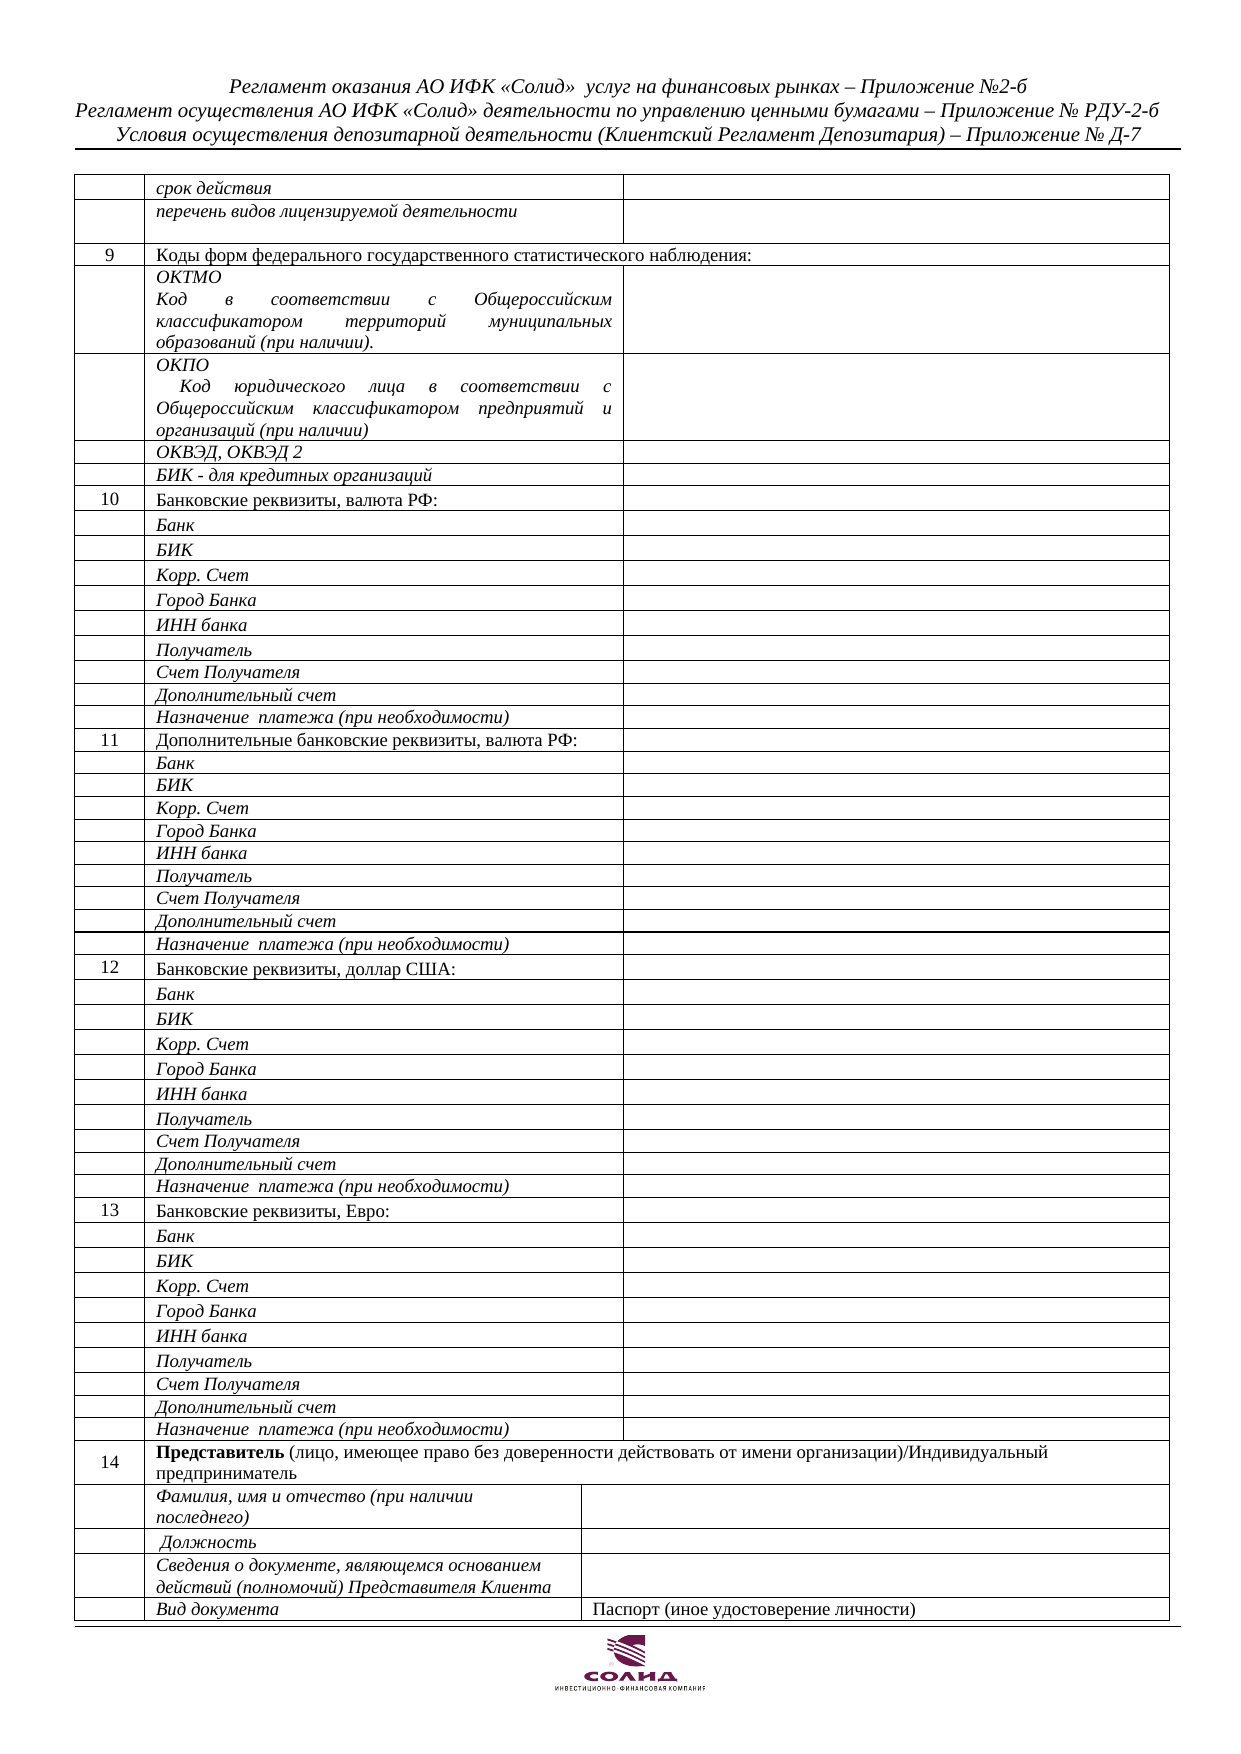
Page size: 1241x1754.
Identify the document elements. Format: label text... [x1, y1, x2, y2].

table_cell Счет Получателя [145, 887, 623, 909]
table_cell БИК [145, 1248, 623, 1272]
table_cell БИК [145, 1005, 623, 1029]
table_cell [624, 561, 1169, 585]
table_cell [624, 729, 1169, 751]
table_cell [624, 1030, 1169, 1054]
table_cell [75, 910, 144, 931]
table_cell [75, 1485, 144, 1528]
table_cell [624, 464, 1169, 485]
table_cell Банк [145, 511, 623, 535]
table_cell [75, 774, 144, 796]
table_cell Город Банка [145, 586, 623, 610]
table_cell Получатель [145, 636, 623, 660]
table_cell [75, 536, 144, 560]
table_cell [75, 354, 144, 440]
table_cell Счет Получателя [145, 661, 623, 683]
table_cell [75, 1105, 144, 1129]
table_cell Дополнительный счет [145, 684, 623, 705]
table_cell [75, 1030, 144, 1054]
table_cell [75, 464, 144, 485]
table_cell [75, 561, 144, 585]
table_cell Банковские реквизиты, валюта РФ: [145, 486, 623, 510]
table_cell Счет Получателя [145, 1373, 623, 1394]
table_cell Корр. Счет [145, 797, 623, 818]
table_cell [75, 1055, 144, 1079]
table_cell перечень видов лицензируемой деятельности [145, 200, 623, 243]
table_cell [624, 933, 1169, 954]
table_cell [75, 1080, 144, 1104]
table_cell [624, 266, 1169, 353]
table_cell Счет Получателя [145, 1130, 623, 1152]
table_cell срок действия [145, 175, 623, 199]
table_cell [75, 441, 144, 463]
table_cell [624, 955, 1169, 979]
table_cell [75, 706, 144, 728]
table_cell [624, 175, 1169, 199]
table_cell [75, 661, 144, 683]
table_cell [624, 1198, 1169, 1222]
table_cell [624, 661, 1169, 683]
table_cell Назначение платежа (при необходимости) [145, 706, 623, 728]
table_cell Представитель (лицо, имеющее право без доверенности действовать от имени организации)/Индивидуальный предприниматель [145, 1441, 1169, 1484]
table_cell [75, 797, 144, 818]
table_cell [624, 706, 1169, 728]
table_cell [75, 1130, 144, 1152]
table_cell Фамилия, имя и отчество (при наличии последнего) [145, 1485, 581, 1528]
table_cell [75, 1348, 144, 1372]
table_cell [75, 842, 144, 864]
table_cell Корр. Счет [145, 1273, 623, 1297]
table_cell [624, 1298, 1169, 1322]
table_cell Банковские реквизиты, Евро: [145, 1198, 623, 1222]
table_cell [75, 1153, 144, 1174]
table_cell [624, 586, 1169, 610]
table_cell БИК [145, 536, 623, 560]
table_cell [624, 752, 1169, 773]
table_cell Дополнительный счет [145, 910, 623, 931]
table_cell ОКВЭД, ОКВЭД 2 [145, 441, 623, 463]
table_cell [624, 200, 1169, 243]
table_cell [582, 1554, 1169, 1597]
table_cell ИНН банка [145, 1323, 623, 1347]
table_cell [75, 933, 144, 954]
table_cell Назначение платежа (при необходимости) [145, 1418, 623, 1440]
table_cell [75, 1175, 144, 1197]
table_cell [75, 511, 144, 535]
table_cell [75, 266, 144, 353]
table_cell ИНН банка [145, 611, 623, 635]
table_cell [582, 1529, 1169, 1553]
table_cell Дополнительные банковские реквизиты, валюта РФ: [145, 729, 623, 751]
table_cell [624, 1223, 1169, 1247]
table_cell [624, 797, 1169, 818]
table_cell [624, 441, 1169, 463]
table_cell [75, 586, 144, 610]
table_cell Назначение платежа (при необходимости) [145, 933, 623, 954]
table_cell [624, 842, 1169, 864]
table_cell Корр. Счет [145, 1030, 623, 1054]
table_cell [624, 354, 1169, 440]
table_cell [75, 820, 144, 841]
table_cell Банк [145, 980, 623, 1004]
table_cell БИК [145, 774, 623, 796]
table_cell [75, 611, 144, 635]
table_cell Город Банка [145, 820, 623, 841]
table_cell [75, 1298, 144, 1322]
table_cell [75, 636, 144, 660]
table_cell Город Банка [145, 1055, 623, 1079]
table_cell [75, 1248, 144, 1272]
table_cell [624, 1373, 1169, 1394]
table_cell [75, 1323, 144, 1347]
table_cell [624, 887, 1169, 909]
table_cell [624, 611, 1169, 635]
table_cell [75, 865, 144, 886]
table_cell Получатель [145, 865, 623, 886]
table_cell [624, 980, 1169, 1004]
table_cell Вид документа [145, 1598, 581, 1620]
table_cell Сведения о документе, являющемся основанием действий (полномочий) Представителя Клиента [145, 1554, 581, 1597]
table_cell [75, 980, 144, 1004]
table_cell Банковские реквизиты, доллар США: [145, 955, 623, 979]
table_cell [624, 1175, 1169, 1197]
table_cell [624, 1273, 1169, 1297]
table_cell Город Банка [145, 1298, 623, 1322]
table_cell Банк [145, 752, 623, 773]
table_cell Банк [145, 1223, 623, 1247]
table_cell 10 [75, 486, 144, 510]
table_cell [75, 752, 144, 773]
table_cell [624, 820, 1169, 841]
table_cell [624, 511, 1169, 535]
table_cell [624, 865, 1169, 886]
table_cell [75, 1598, 144, 1620]
table_cell [75, 175, 144, 199]
table_cell [624, 1080, 1169, 1104]
table_cell [624, 1105, 1169, 1129]
table_cell [75, 1373, 144, 1394]
table_cell [75, 684, 144, 705]
table_cell [75, 1396, 144, 1417]
table_cell [75, 1529, 144, 1553]
table_cell [582, 1485, 1169, 1528]
table_cell ИНН банка [145, 1080, 623, 1104]
table_cell Должность [145, 1529, 581, 1553]
table_cell [75, 1418, 144, 1440]
table_cell ОКПО Код юридического лица в соответствии с Общероссийским классификатором предприятий и организаций (при наличии) [145, 354, 623, 440]
table_cell [624, 636, 1169, 660]
table_cell [624, 684, 1169, 705]
table_cell [624, 1248, 1169, 1272]
table_cell [75, 1273, 144, 1297]
table_cell [624, 1153, 1169, 1174]
table_cell [624, 1396, 1169, 1417]
table_cell [624, 1348, 1169, 1372]
table_cell [75, 200, 144, 243]
table_cell [624, 1323, 1169, 1347]
table_cell 11 [75, 729, 144, 751]
table_cell 14 [75, 1441, 144, 1484]
table_cell [624, 1418, 1169, 1440]
table_cell Дополнительный счет [145, 1396, 623, 1417]
table_cell 12 [75, 955, 144, 979]
table_cell [75, 1554, 144, 1597]
table_cell Получатель [145, 1348, 623, 1372]
table_cell [624, 536, 1169, 560]
table_cell [75, 1223, 144, 1247]
table_cell [624, 486, 1169, 510]
table_cell [624, 910, 1169, 931]
table_cell ИНН банка [145, 842, 623, 864]
table_cell [624, 774, 1169, 796]
table_cell 9 [75, 244, 144, 265]
table_cell Корр. Счет [145, 561, 623, 585]
table_cell [75, 887, 144, 909]
table_cell Коды форм федерального государственного статистического наблюдения: [145, 244, 1169, 265]
table_cell [624, 1005, 1169, 1029]
table_cell [75, 1005, 144, 1029]
table_cell Дополнительный счет [145, 1153, 623, 1174]
table_cell БИК - для кредитных организаций [145, 464, 623, 485]
table_cell 13 [75, 1198, 144, 1222]
table_cell Получатель [145, 1105, 623, 1129]
table_cell Паспорт (иное удостоверение личности) [582, 1598, 1169, 1620]
table_cell [624, 1130, 1169, 1152]
table_cell [624, 1055, 1169, 1079]
table_cell ОКТМО Код в соответствии с Общероссийским классификатором территорий муниципальных образований (при наличии). [145, 266, 623, 353]
table_cell Назначение платежа (при необходимости) [145, 1175, 623, 1197]
